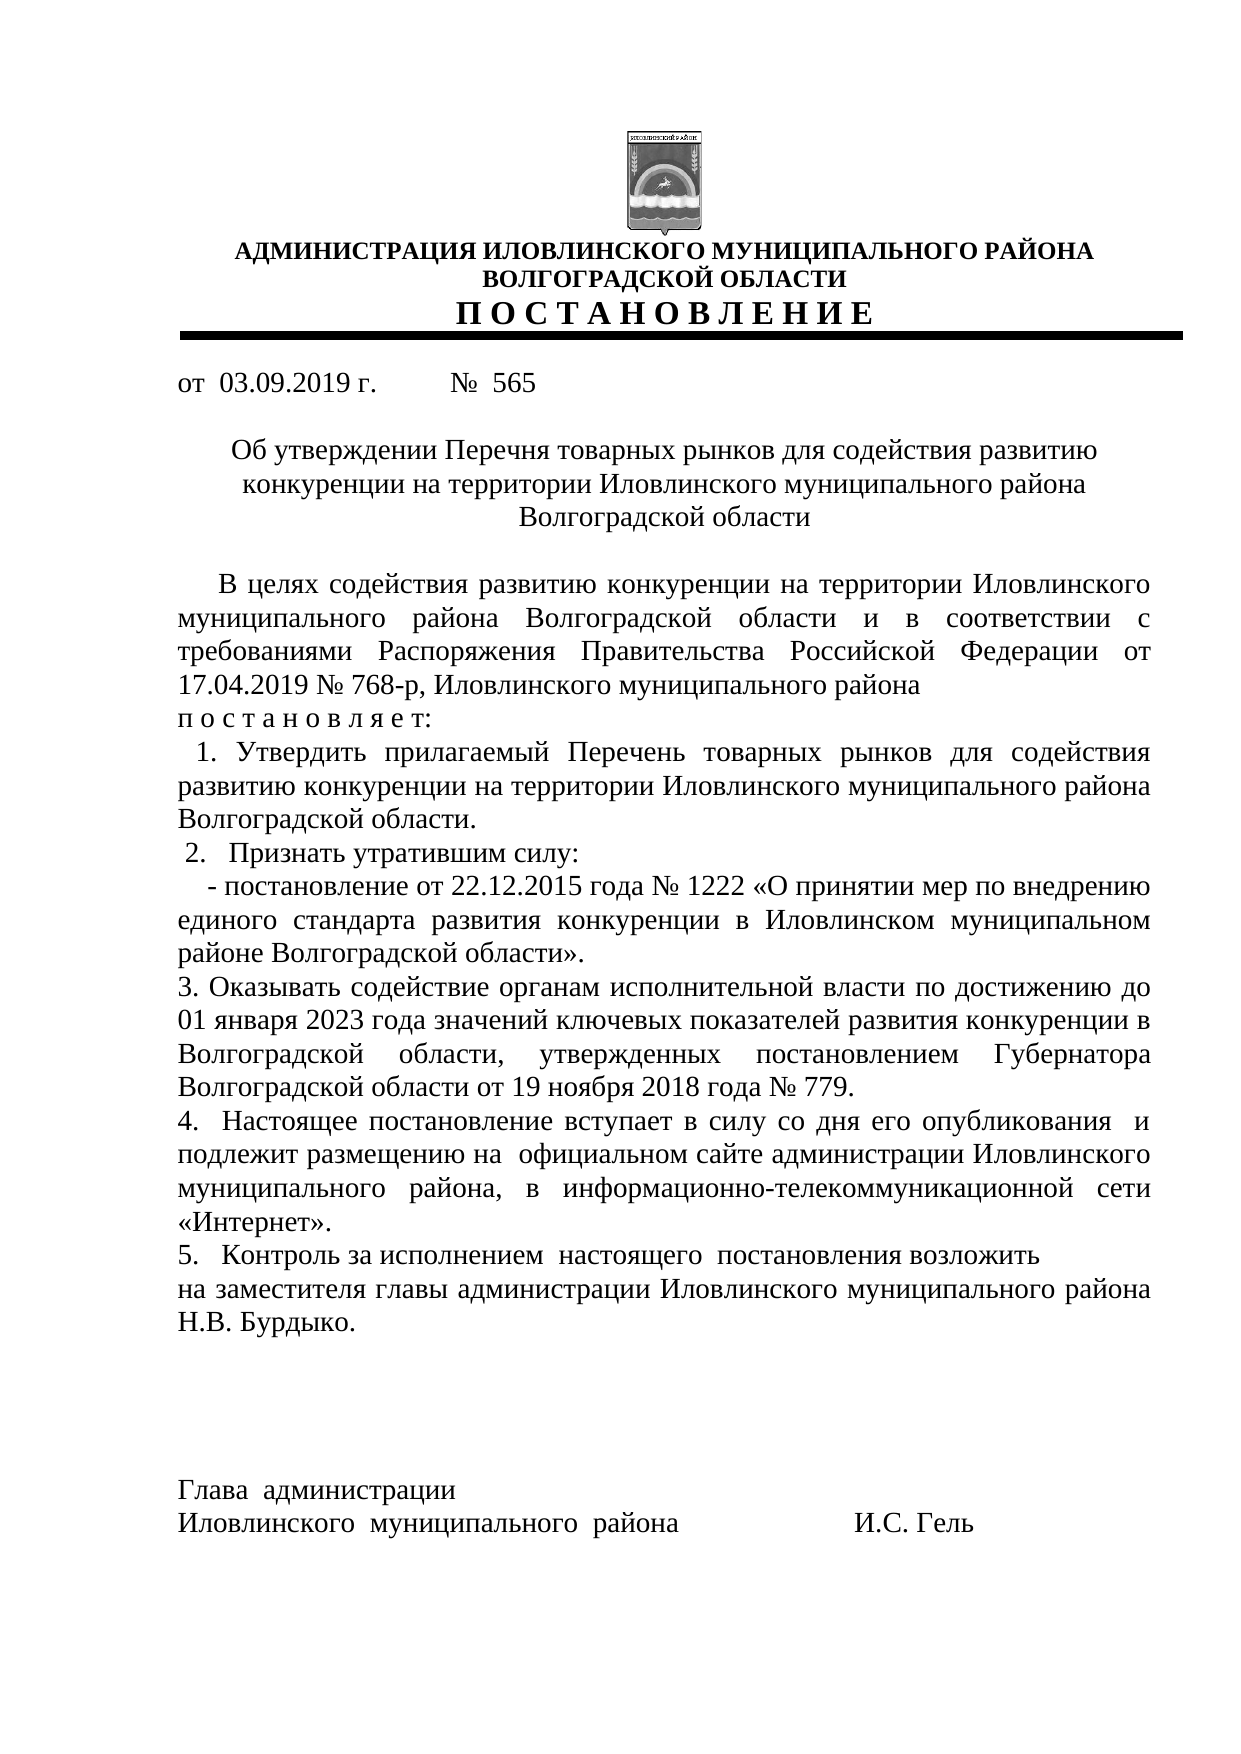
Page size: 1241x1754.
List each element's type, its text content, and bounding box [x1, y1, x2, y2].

text 3. Оказывать содействие органам исполнительной власти по достижению до 01 января 2023 года значений ключевых показателей развития конкуренции в Волгоградской области, утвержденных постановлением Губернатора Волгоградской области от 19 ноября 2018 года № 779. [177, 969, 1152, 1103]
text 5. Контроль за исполнением настоящего постановления возложить [177, 1237, 1152, 1271]
text Иловлинского муниципального района И.С. Гель [177, 1506, 1152, 1539]
text 2. Признать утратившим силу: [177, 835, 1152, 868]
text - постановление от 22.12.2015 года № 1222 «О принятии мер по внедрению единого стандарта развития конкуренции в Иловлинском муниципальном районе Волгоградской области». [177, 868, 1152, 969]
text от 03.09.2019 г. № 565 [177, 365, 1152, 399]
text 1. Утвердить прилагаемый Перечень товарных рынков для содействия развитию конкуренции на территории Иловлинского муниципального района Волгоградской области. [177, 734, 1152, 835]
text АДМИНИСТРАЦИЯ ИЛОВЛИНСКОГО МУНИЦИПАЛЬНОГО РАЙОНА [177, 236, 1152, 264]
text П О С Т А Н О В Л Е Н И Е [177, 293, 1152, 332]
text на заместителя главы администрации Иловлинского муниципального района Н.В. Бурдыко. [177, 1271, 1152, 1338]
text 4. Настоящее постановление вступает в силу со дня его опубликования и подлежит размещению на официальном сайте администрации Иловлинского муниципального района, в информационно-телекоммуникационной сети «Интернет». [177, 1103, 1152, 1237]
text ВОЛГОГРАДСКОЙ ОБЛАСТИ [177, 264, 1152, 293]
text Об утверждении Перечня товарных рынков для содействия развитию конкуренции на территории Иловлинского муниципального района Волгоградской области [177, 432, 1152, 533]
text п о с т а н о в л я е т: [177, 701, 1152, 734]
text Глава администрации [177, 1472, 1152, 1506]
text В целях содействия развитию конкуренции на территории Иловлинского муниципального района Волгоградской области и в соответствии с требованиями Распоряжения Правительства Российской Федерации от 17.04.2019 № 768-р, Иловлинского муниципального района [177, 566, 1152, 701]
